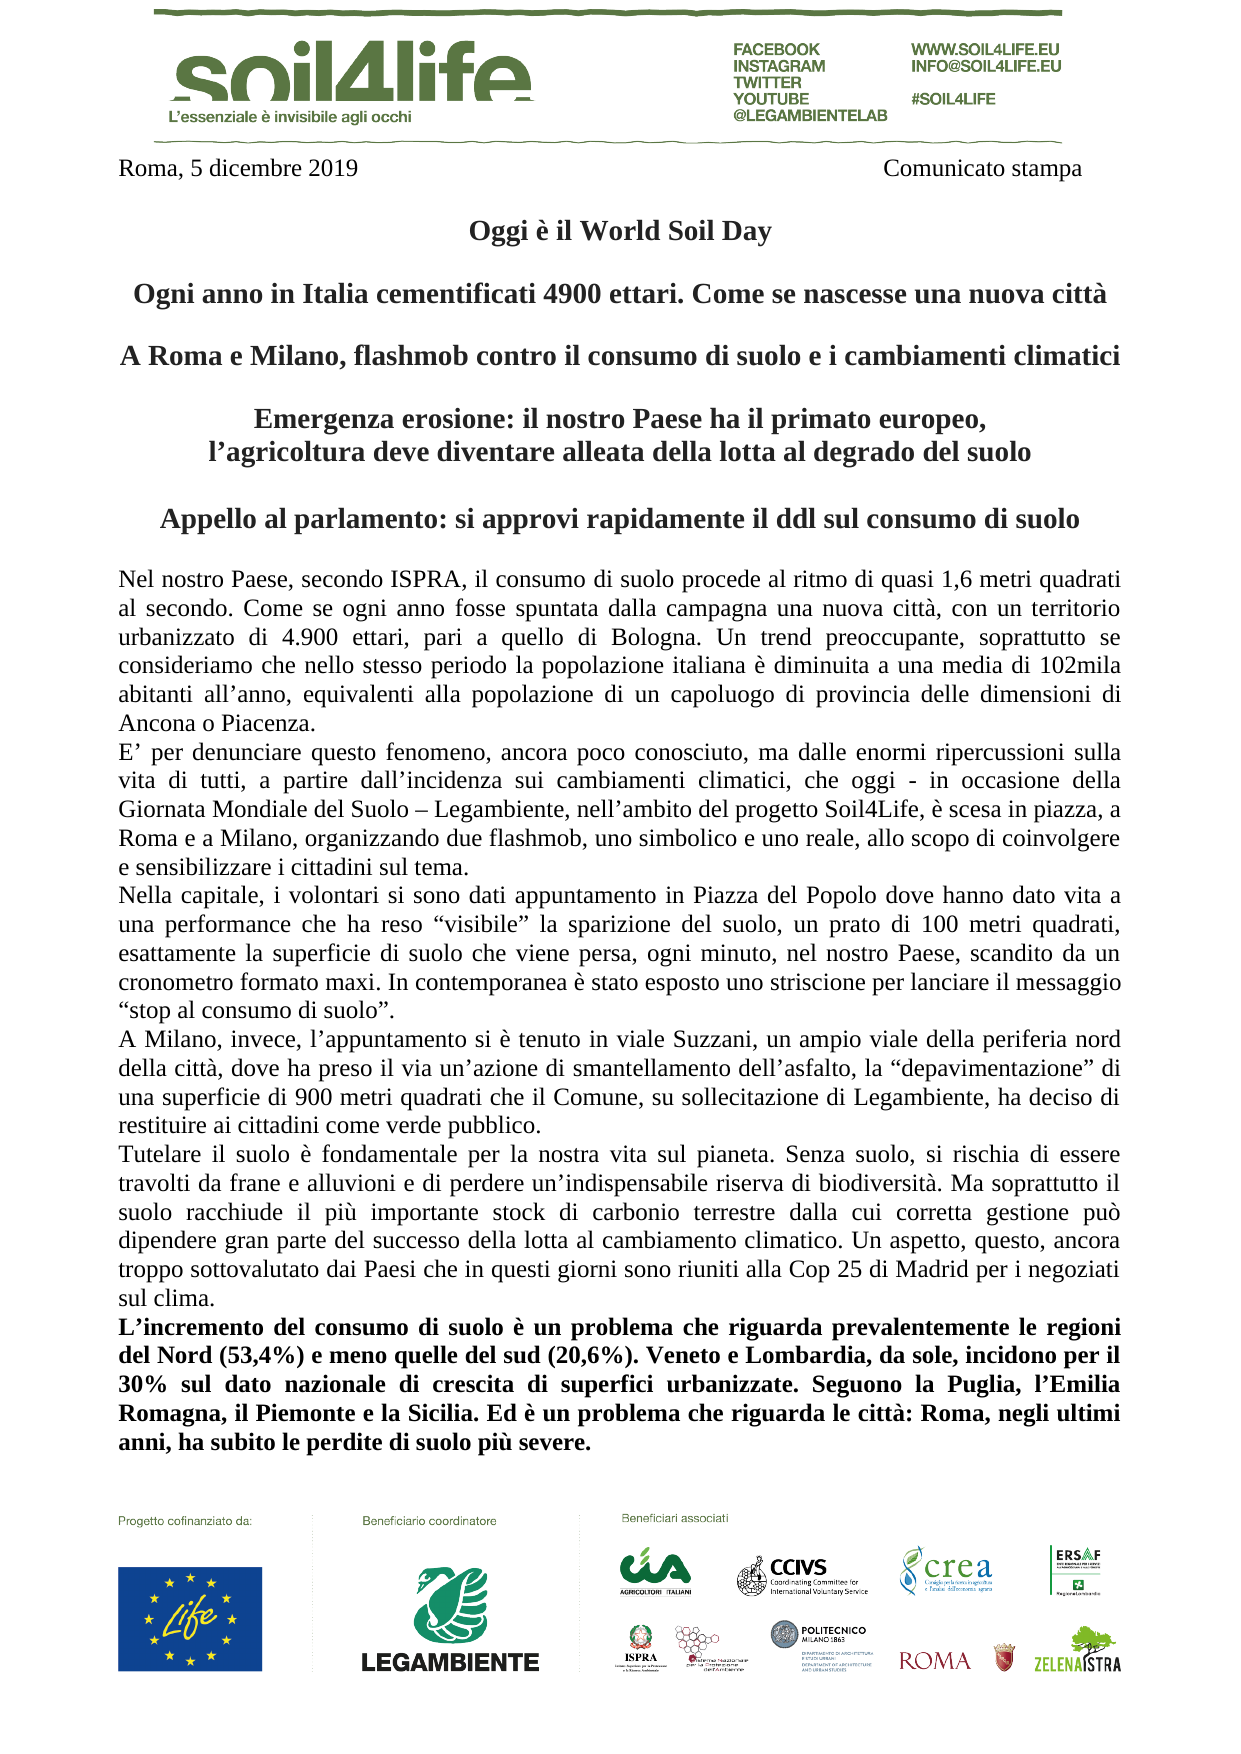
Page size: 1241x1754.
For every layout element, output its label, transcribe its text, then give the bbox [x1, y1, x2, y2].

text Roma, 5 dicembre 2019 Comunicato stampa [118, 151, 1122, 182]
picture [93, 0, 1123, 151]
text A Milano, invece, l’appuntamento si è tenuto in viale Suzzani, un ampio viale della periferia nord della città, dove ha preso il via un’azione di smantellamento dell’asfalto, la “depavimentazione” di una superficie di 900 metri quadrati che il Comune, su sollecitazione di Legambiente, ha deciso di restituire ai cittadini come verde pubblico. [118, 1024, 1122, 1139]
text Ogni anno in Italia cementificati 4900 ettari. Come se nascesse una nuova città [118, 276, 1122, 309]
picture [51, 1510, 1189, 1677]
text Nella capitale, i volontari si sono dati appuntamento in Piazza del Popolo dove hanno dato vita a una performance che ha reso “visibile” la sparizione del suolo, un prato di 100 metri quadrati, esattamente la superficie di suolo che viene persa, ogni minuto, nel nostro Paese, scandito da un cronometro formato maxi. In contemporanea è stato esposto uno striscione per lanciare il messaggio “stop al consumo di suolo”. [118, 880, 1122, 1024]
text Appello al parlamento: si approvi rapidamente il ddl sul consumo di suolo [118, 501, 1122, 535]
text l’agricoltura deve diventare alleata della lotta al degrado del suolo [118, 434, 1122, 468]
text Nel nostro Paese, secondo ISPRA, il consumo di suolo procede al ritmo di quasi 1,6 metri quadrati al secondo. Come se ogni anno fosse spuntata dalla campagna una nuova città, con un territorio urbanizzato di 4.900 ettari, pari a quello di Bologna. Un trend preoccupante, soprattutto se consideriamo che nello stesso periodo la popolazione italiana è diminuita a una media di 102mila abitanti all’anno, equivalenti alla popolazione di un capoluogo di provincia delle dimensioni di Ancona o Piacenza. [118, 564, 1122, 737]
text L’incremento del consumo di suolo è un problema che riguarda prevalentemente le regioni del Nord (53,4%) e meno quelle del sud (20,6%). Veneto e Lombardia, da sole, incidono per il 30% sul dato nazionale di crescita di superfici urbanizzate. Seguono la Puglia, l’Emilia Romagna, il Piemonte e la Sicilia. Ed è un problema che riguarda le città: Roma, negli ultimi anni, ha subito le perdite di suolo più severe. [118, 1312, 1122, 1455]
text Tutelare il suolo è fondamentale per la nostra vita sul pianeta. Senza suolo, si rischia di essere travolti da frane e alluvioni e di perdere un’indispensabile riserva di biodiversità. Ma soprattutto il suolo racchiude il più importante stock di carbonio terrestre dalla cui corretta gestione può dipendere gran parte del successo della lotta al cambiamento climatico. Un aspetto, questo, ancora troppo sottovalutato dai Paesi che in questi giorni sono riuniti alla Cop 25 di Madrid per i negoziati sul clima. [118, 1139, 1122, 1312]
text E’ per denunciare questo fenomeno, ancora poco conosciuto, ma dalle enormi ripercussioni sulla vita di tutti, a partire dall’incidenza sui cambiamenti climatici, che oggi - in occasione della Giornata Mondiale del Suolo – Legambiente, nell’ambito del progetto Soil4Life, è scesa in piazza, a Roma e a Milano, organizzando due flashmob, uno simbolico e uno reale, allo scopo di coinvolgere e sensibilizzare i cittadini sul tema. [118, 737, 1122, 880]
text A Roma e Milano, flashmob contro il consumo di suolo e i cambiamenti climatici [118, 338, 1122, 372]
text Oggi è il World Soil Day [118, 213, 1122, 247]
text Emergenza erosione: il nostro Paese ha il primato europeo, [118, 401, 1122, 434]
